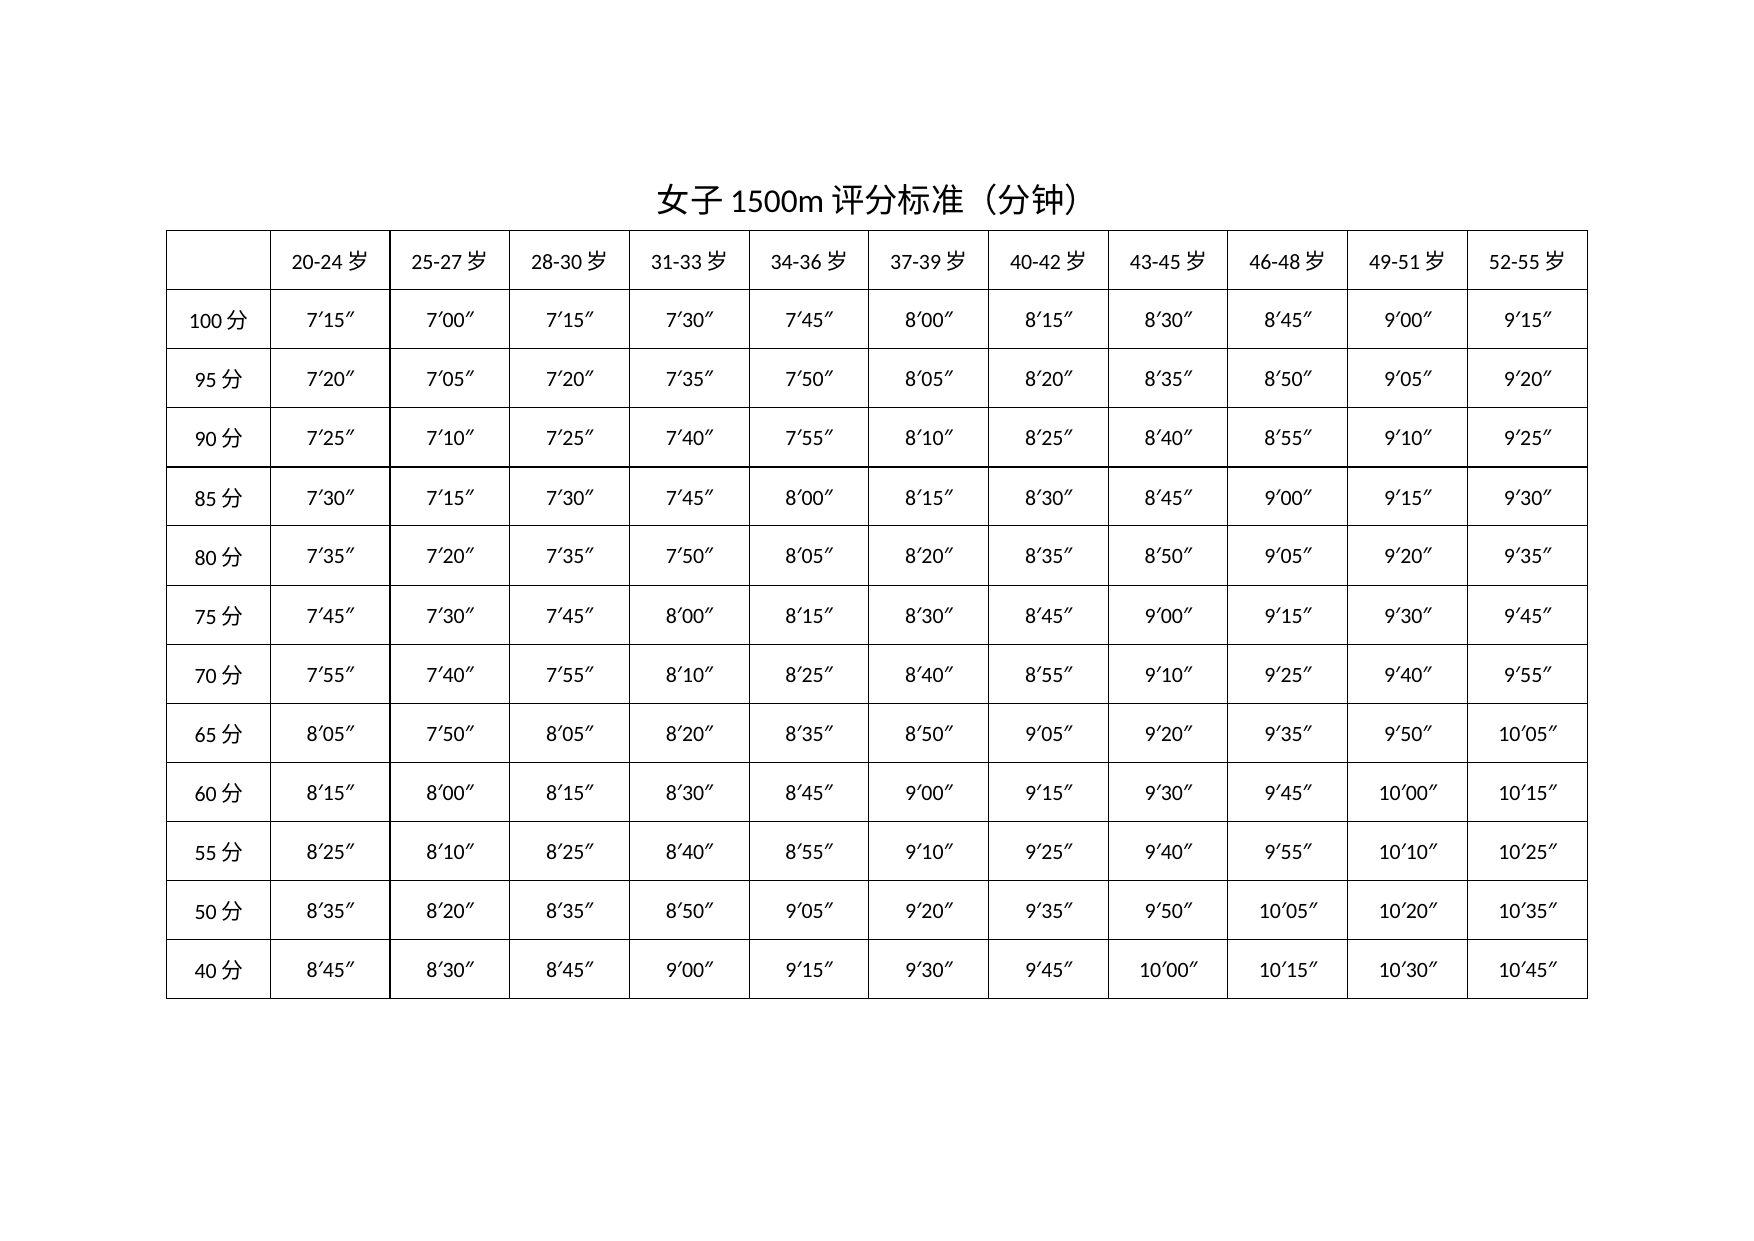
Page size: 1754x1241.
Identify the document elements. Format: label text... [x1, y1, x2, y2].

table_cell 8′20″ [869, 526, 988, 584]
table_cell 8′10″ [869, 408, 988, 466]
table_header 43-45岁 [1109, 231, 1227, 289]
table_cell 9′10″ [869, 822, 988, 880]
table_cell 9′15″ [1348, 468, 1467, 525]
table_cell 55分 [167, 822, 270, 880]
table_cell 8′35″ [989, 526, 1108, 584]
table_cell 8′35″ [510, 881, 629, 939]
table_cell 9′00″ [1109, 586, 1227, 643]
table_cell 8′15″ [989, 290, 1108, 348]
table_cell 8′30″ [989, 468, 1108, 525]
table_cell 8′55″ [1228, 408, 1347, 466]
table_header 34-36岁 [750, 231, 868, 289]
table_cell 100分 [167, 290, 270, 348]
table_cell 9′15″ [750, 940, 868, 998]
table_cell 10′15″ [1468, 763, 1587, 821]
table_cell 8′30″ [1109, 290, 1227, 348]
table_cell 9′05″ [1228, 526, 1347, 584]
table_cell 70分 [167, 645, 270, 703]
table_header 49-51岁 [1348, 231, 1467, 289]
table_cell 8′45″ [271, 940, 389, 998]
table_cell 8′05″ [869, 349, 988, 407]
table_cell 75分 [167, 586, 270, 643]
table_cell 8′40″ [1109, 408, 1227, 466]
table_cell 9′05″ [1348, 349, 1467, 407]
table_cell 7′30″ [391, 586, 509, 643]
table_cell 8′50″ [1228, 349, 1347, 407]
table_cell 60分 [167, 763, 270, 821]
table_cell 8′05″ [750, 526, 868, 584]
table_cell 7′55″ [271, 645, 389, 703]
table_cell 7′40″ [630, 408, 749, 466]
table_header 20-24岁 [271, 231, 389, 289]
table_header 40-42岁 [989, 231, 1108, 289]
table_cell 8′55″ [750, 822, 868, 880]
table_cell 7′20″ [391, 526, 509, 584]
table_cell 7′15″ [510, 290, 629, 348]
table_cell 8′20″ [989, 349, 1108, 407]
table_cell 8′00″ [391, 763, 509, 821]
table_cell 9′15″ [1228, 586, 1347, 643]
table_cell 7′25″ [510, 408, 629, 466]
table_cell 8′05″ [271, 704, 389, 762]
table_cell 8′45″ [1109, 468, 1227, 525]
table_cell 9′10″ [1109, 645, 1227, 703]
table_cell 8′35″ [1109, 349, 1227, 407]
table_cell 7′25″ [271, 408, 389, 466]
table_header 37-39岁 [869, 231, 988, 289]
table_cell 8′40″ [869, 645, 988, 703]
table_header 31-33岁 [630, 231, 749, 289]
table_cell 7′45″ [630, 468, 749, 525]
table_cell 10′00″ [1348, 763, 1467, 821]
table_cell 80分 [167, 526, 270, 584]
table_cell 9′20″ [1348, 526, 1467, 584]
table_cell 8′55″ [989, 645, 1108, 703]
table_cell 8′50″ [630, 881, 749, 939]
table_cell 65分 [167, 704, 270, 762]
table_cell 95分 [167, 349, 270, 407]
table_cell 8′35″ [750, 704, 868, 762]
table_cell 9′15″ [1468, 290, 1587, 348]
table_cell 10′05″ [1468, 704, 1587, 762]
table_cell 7′45″ [750, 290, 868, 348]
table_cell 9′40″ [1348, 645, 1467, 703]
table_cell 9′45″ [1228, 763, 1347, 821]
table_cell 9′40″ [1109, 822, 1227, 880]
table_cell 8′40″ [630, 822, 749, 880]
table_cell 7′35″ [510, 526, 629, 584]
table_cell 7′40″ [391, 645, 509, 703]
table_cell 7′35″ [271, 526, 389, 584]
table_cell 7′15″ [271, 290, 389, 348]
table_cell 8′45″ [1228, 290, 1347, 348]
table_cell 10′25″ [1468, 822, 1587, 880]
table_cell 9′20″ [1468, 349, 1587, 407]
table_cell 7′30″ [271, 468, 389, 525]
table_cell 8′45″ [750, 763, 868, 821]
table_header 25-27岁 [391, 231, 509, 289]
table_cell 9′25″ [1468, 408, 1587, 466]
table_cell 9′00″ [1228, 468, 1347, 525]
table_cell 9′25″ [989, 822, 1108, 880]
table_cell 7′20″ [271, 349, 389, 407]
table_cell 9′05″ [750, 881, 868, 939]
table_cell 8′00″ [630, 586, 749, 643]
table_cell 8′30″ [391, 940, 509, 998]
table_cell 8′25″ [989, 408, 1108, 466]
table_cell 7′50″ [750, 349, 868, 407]
table_cell 8′15″ [510, 763, 629, 821]
table_cell 10′00″ [1109, 940, 1227, 998]
table_cell 7′45″ [510, 586, 629, 643]
table_cell 8′15″ [869, 468, 988, 525]
table_cell 9′35″ [989, 881, 1108, 939]
table_cell 9′00″ [869, 763, 988, 821]
table_cell 7′10″ [391, 408, 509, 466]
table_cell 7′50″ [391, 704, 509, 762]
text 女子1500m评分标准（分钟） [148, 165, 1606, 230]
table_cell 7′30″ [510, 468, 629, 525]
table_cell 9′45″ [989, 940, 1108, 998]
table_cell 9′20″ [869, 881, 988, 939]
table_cell 7′35″ [630, 349, 749, 407]
table_cell 9′50″ [1109, 881, 1227, 939]
table_cell 9′05″ [989, 704, 1108, 762]
table_cell 10′10″ [1348, 822, 1467, 880]
table_cell 7′00″ [391, 290, 509, 348]
table_cell 9′35″ [1228, 704, 1347, 762]
table_cell 10′20″ [1348, 881, 1467, 939]
table_cell 7′30″ [630, 290, 749, 348]
table_cell 90分 [167, 408, 270, 466]
table_cell 8′30″ [630, 763, 749, 821]
table_cell 9′55″ [1468, 645, 1587, 703]
table_cell 8′25″ [271, 822, 389, 880]
table_cell 8′20″ [630, 704, 749, 762]
table_cell 10′45″ [1468, 940, 1587, 998]
table_cell 8′20″ [391, 881, 509, 939]
table_cell 8′10″ [630, 645, 749, 703]
table_header 52-55岁 [1468, 231, 1587, 289]
table_cell 40分 [167, 940, 270, 998]
table_cell 7′55″ [750, 408, 868, 466]
table_cell 9′00″ [1348, 290, 1467, 348]
table_cell 9′30″ [1109, 763, 1227, 821]
table_cell 10′35″ [1468, 881, 1587, 939]
table_cell 50分 [167, 881, 270, 939]
table_cell 8′10″ [391, 822, 509, 880]
table_header [167, 231, 270, 289]
table_cell 8′15″ [271, 763, 389, 821]
table_cell 7′15″ [391, 468, 509, 525]
table_cell 8′15″ [750, 586, 868, 643]
table_cell 10′05″ [1228, 881, 1347, 939]
table_cell 9′00″ [630, 940, 749, 998]
table_cell 8′50″ [1109, 526, 1227, 584]
table_cell 9′15″ [989, 763, 1108, 821]
table_cell 8′25″ [750, 645, 868, 703]
table_cell 10′15″ [1228, 940, 1347, 998]
table_cell 9′10″ [1348, 408, 1467, 466]
table_cell 9′30″ [869, 940, 988, 998]
table_cell 9′20″ [1109, 704, 1227, 762]
table_cell 9′50″ [1348, 704, 1467, 762]
table_cell 8′30″ [869, 586, 988, 643]
table_cell 8′45″ [510, 940, 629, 998]
table_cell 9′30″ [1348, 586, 1467, 643]
table_cell 9′35″ [1468, 526, 1587, 584]
table_cell 9′25″ [1228, 645, 1347, 703]
table_cell 8′25″ [510, 822, 629, 880]
table_cell 9′55″ [1228, 822, 1347, 880]
table_cell 9′30″ [1468, 468, 1587, 525]
table_cell 7′50″ [630, 526, 749, 584]
table_cell 8′00″ [750, 468, 868, 525]
table_cell 7′45″ [271, 586, 389, 643]
table_cell 8′35″ [271, 881, 389, 939]
table_cell 7′05″ [391, 349, 509, 407]
table_cell 9′45″ [1468, 586, 1587, 643]
table_cell 8′45″ [989, 586, 1108, 643]
table_cell 85分 [167, 468, 270, 525]
table_cell 8′05″ [510, 704, 629, 762]
table_cell 10′30″ [1348, 940, 1467, 998]
table_cell 8′00″ [869, 290, 988, 348]
table_cell 7′20″ [510, 349, 629, 407]
table_header 28-30岁 [510, 231, 629, 289]
table_header 46-48岁 [1228, 231, 1347, 289]
table_cell 8′50″ [869, 704, 988, 762]
table_cell 7′55″ [510, 645, 629, 703]
